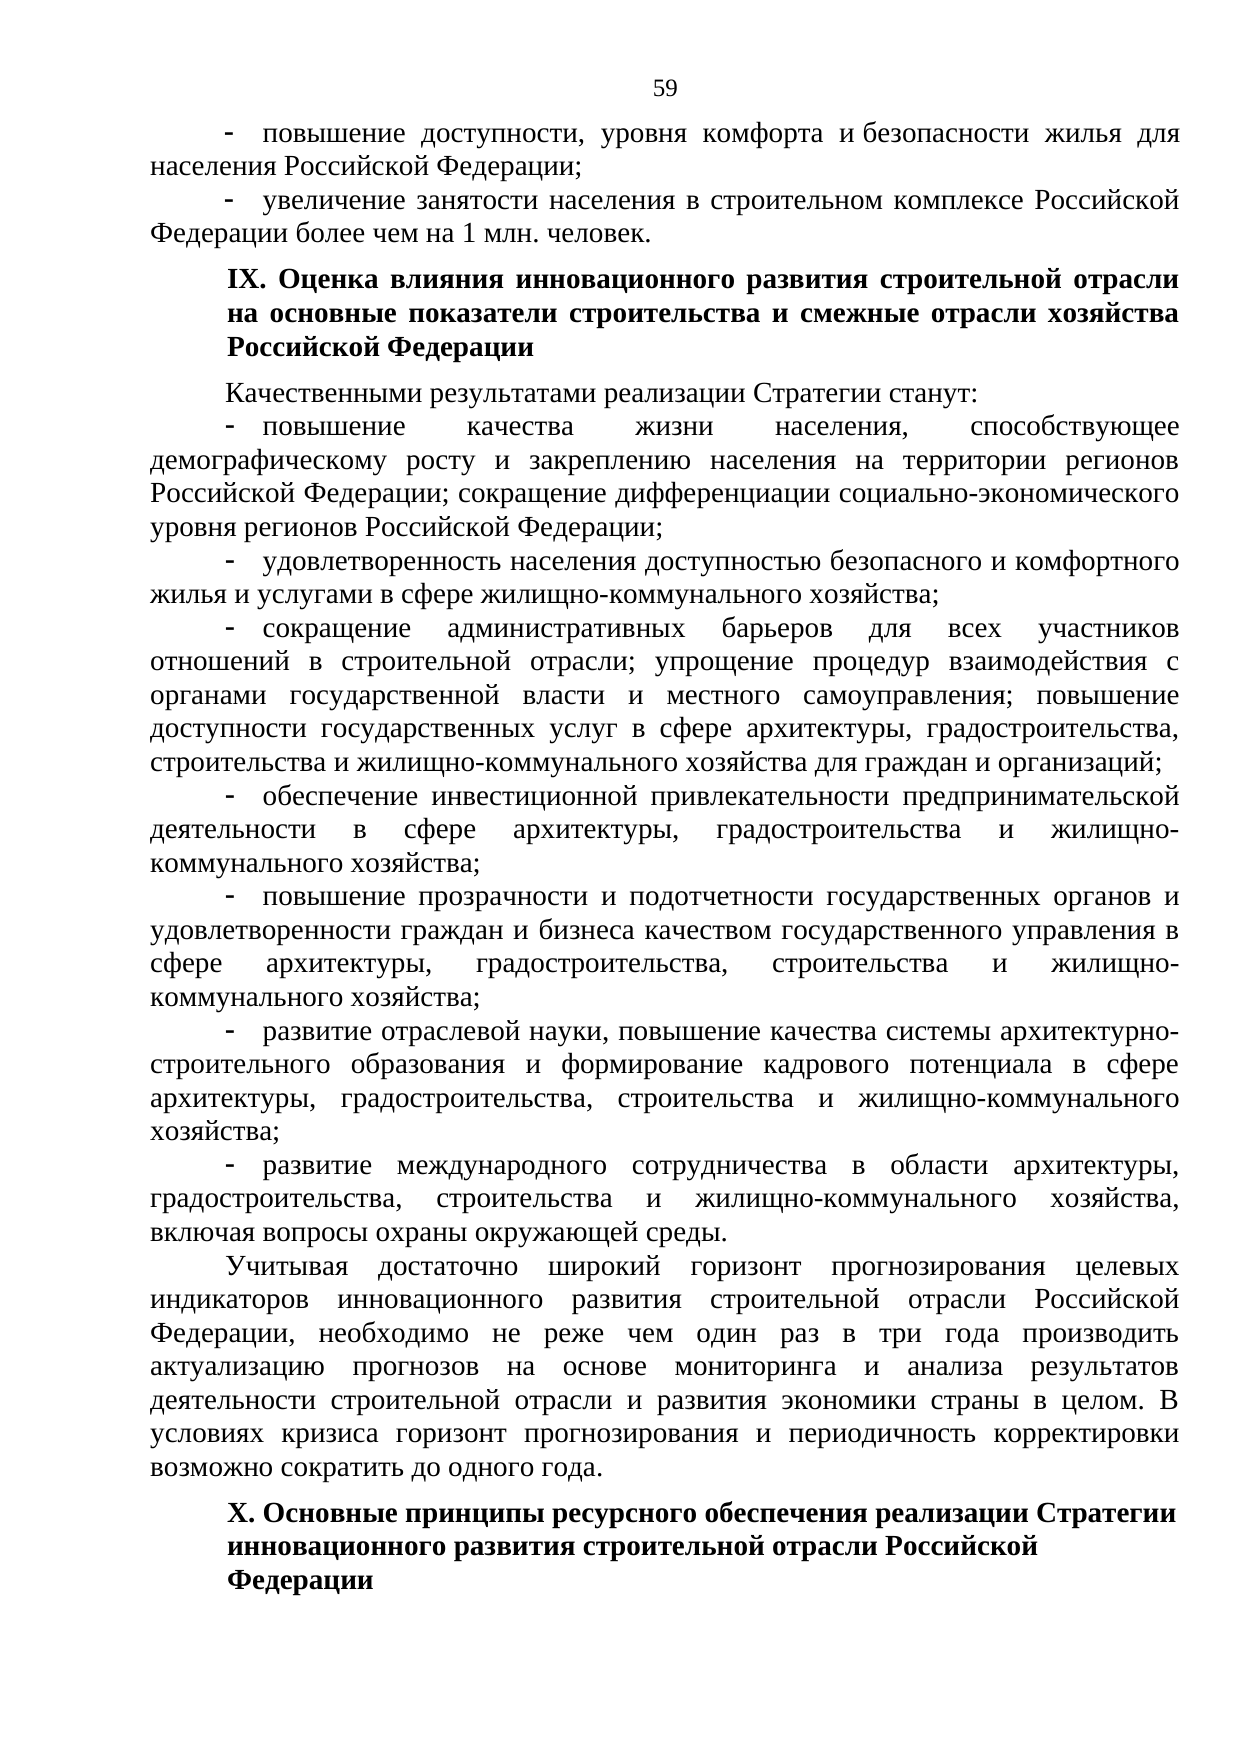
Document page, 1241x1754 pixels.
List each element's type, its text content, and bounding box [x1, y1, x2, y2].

text Качественными результатами реализации Стратегии станут: [150, 375, 1180, 408]
list повышение доступности, уровня комфорта и безопасности жилья для населения Российской Федерации; [150, 115, 1180, 182]
text IX. Оценка влияния инновационного развития строительной отрасли на основные показатели строительства и смежные отрасли хозяйства Российской Федерации [227, 262, 1180, 362]
list развитие отраслевой науки, повышение качества системы архитектурно-строительного образования и формирование кадрового потенциала в сфере архитектуры, градостроительства, строительства и жилищно-коммунального хозяйства; [150, 1013, 1180, 1147]
list повышение прозрачности и подотчетности государственных органов и удовлетворенности граждан и бизнеса качеством государственного управления в сфере архитектуры, градостроительства, строительства и жилищно-коммунального хозяйства; [150, 878, 1180, 1013]
text Учитывая достаточно широкий горизонт прогнозирования целевых индикаторов инновационного развития строительной отрасли Российской Федерации, необходимо не реже чем один раз в три года производить актуализацию прогнозов на основе мониторинга и анализа результатов деятельности строительной отрасли и развития экономики страны в целом. В условиях кризиса горизонт прогнозирования и периодичность корректировки возможно сократить до одного года. [150, 1248, 1180, 1482]
list сокращение административных барьеров для всех участников отношений в строительной отрасли; упрощение процедур взаимодействия с органами государственной власти и местного самоуправления; повышение доступности государственных услуг в сфере архитектуры, градостроительства, строительства и жилищно-коммунального хозяйства для граждан и организаций; [150, 610, 1180, 778]
text X. Основные принципы ресурсного обеспечения реализации Стратегии инновационного развития строительной отрасли Российской Федерации [227, 1495, 1180, 1596]
list обеспечение инвестиционной привлекательности предпринимательской деятельности в сфере архитектуры, градостроительства и жилищно-коммунального хозяйства; [150, 778, 1180, 878]
list повышение качества жизни населения, способствующее демографическому росту и закреплению населения на территории регионов Российской Федерации; сокращение дифференциации социально-экономического уровня регионов Российской Федерации; [150, 408, 1180, 543]
list развитие международного сотрудничества в области архитектуры, градостроительства, строительства и жилищно-коммунального хозяйства, включая вопросы охраны окружающей среды. [150, 1147, 1180, 1248]
list увеличение занятости населения в строительном комплексе Российской Федерации более чем на 1 млн. человек. [150, 182, 1180, 249]
list удовлетворенность населения доступностью безопасного и комфортного жилья и услугами в сфере жилищно-коммунального хозяйства; [150, 543, 1180, 610]
